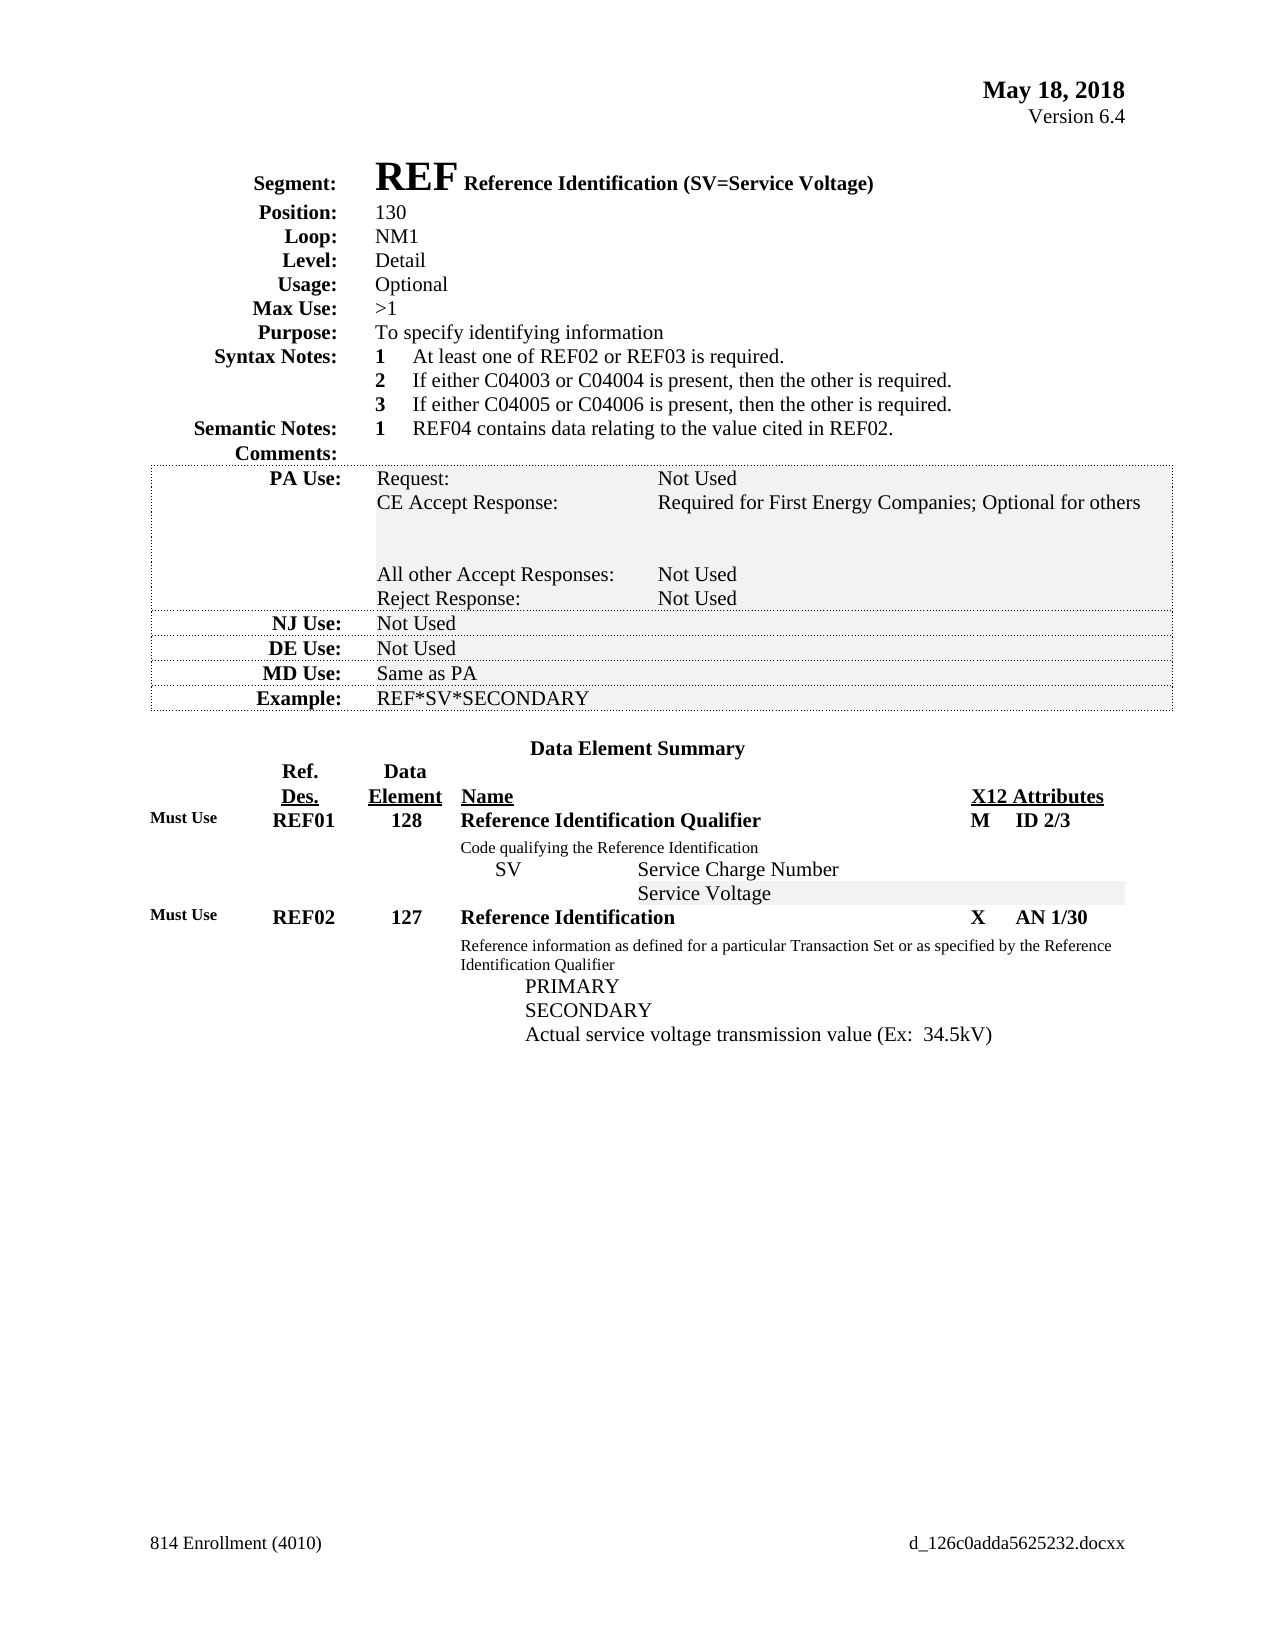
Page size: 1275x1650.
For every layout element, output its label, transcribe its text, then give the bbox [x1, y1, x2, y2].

text Position: 130 [150, 200, 1125, 224]
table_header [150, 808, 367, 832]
text Usage: Optional [150, 272, 1125, 296]
text Semantic Notes: 1 REF04 contains data relating to the value cited in REF02. [150, 416, 1125, 440]
subtitle Segment: REF Reference Identification (SV=Service Voltage) [150, 152, 1125, 200]
text Syntax Notes: 1 At least one of REF02 or REF03 is required. [150, 344, 1125, 368]
text SECONDARY [150, 998, 1125, 1022]
text Des. Element Name X12 Attributes [150, 783, 1125, 808]
text Purpose: To specify identifying information [150, 320, 1125, 344]
text PRIMARY [150, 974, 1125, 998]
text 3 If either C04005 or C04006 is present, then the other is required. [150, 392, 1125, 416]
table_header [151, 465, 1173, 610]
text Actual service voltage transmission value (Ex: 34.5kV) [150, 1022, 1125, 1046]
text Comments: [150, 440, 1125, 464]
text Level: Detail [150, 248, 1125, 272]
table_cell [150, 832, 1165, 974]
text 2 If either C04003 or C04004 is present, then the other is required. [150, 368, 1125, 392]
text Ref. Data [150, 759, 1125, 783]
text Data Element Summary [150, 735, 1125, 759]
text Max Use: >1 [150, 296, 1125, 320]
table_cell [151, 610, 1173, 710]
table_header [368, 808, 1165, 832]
text : NM1 [150, 224, 1125, 248]
